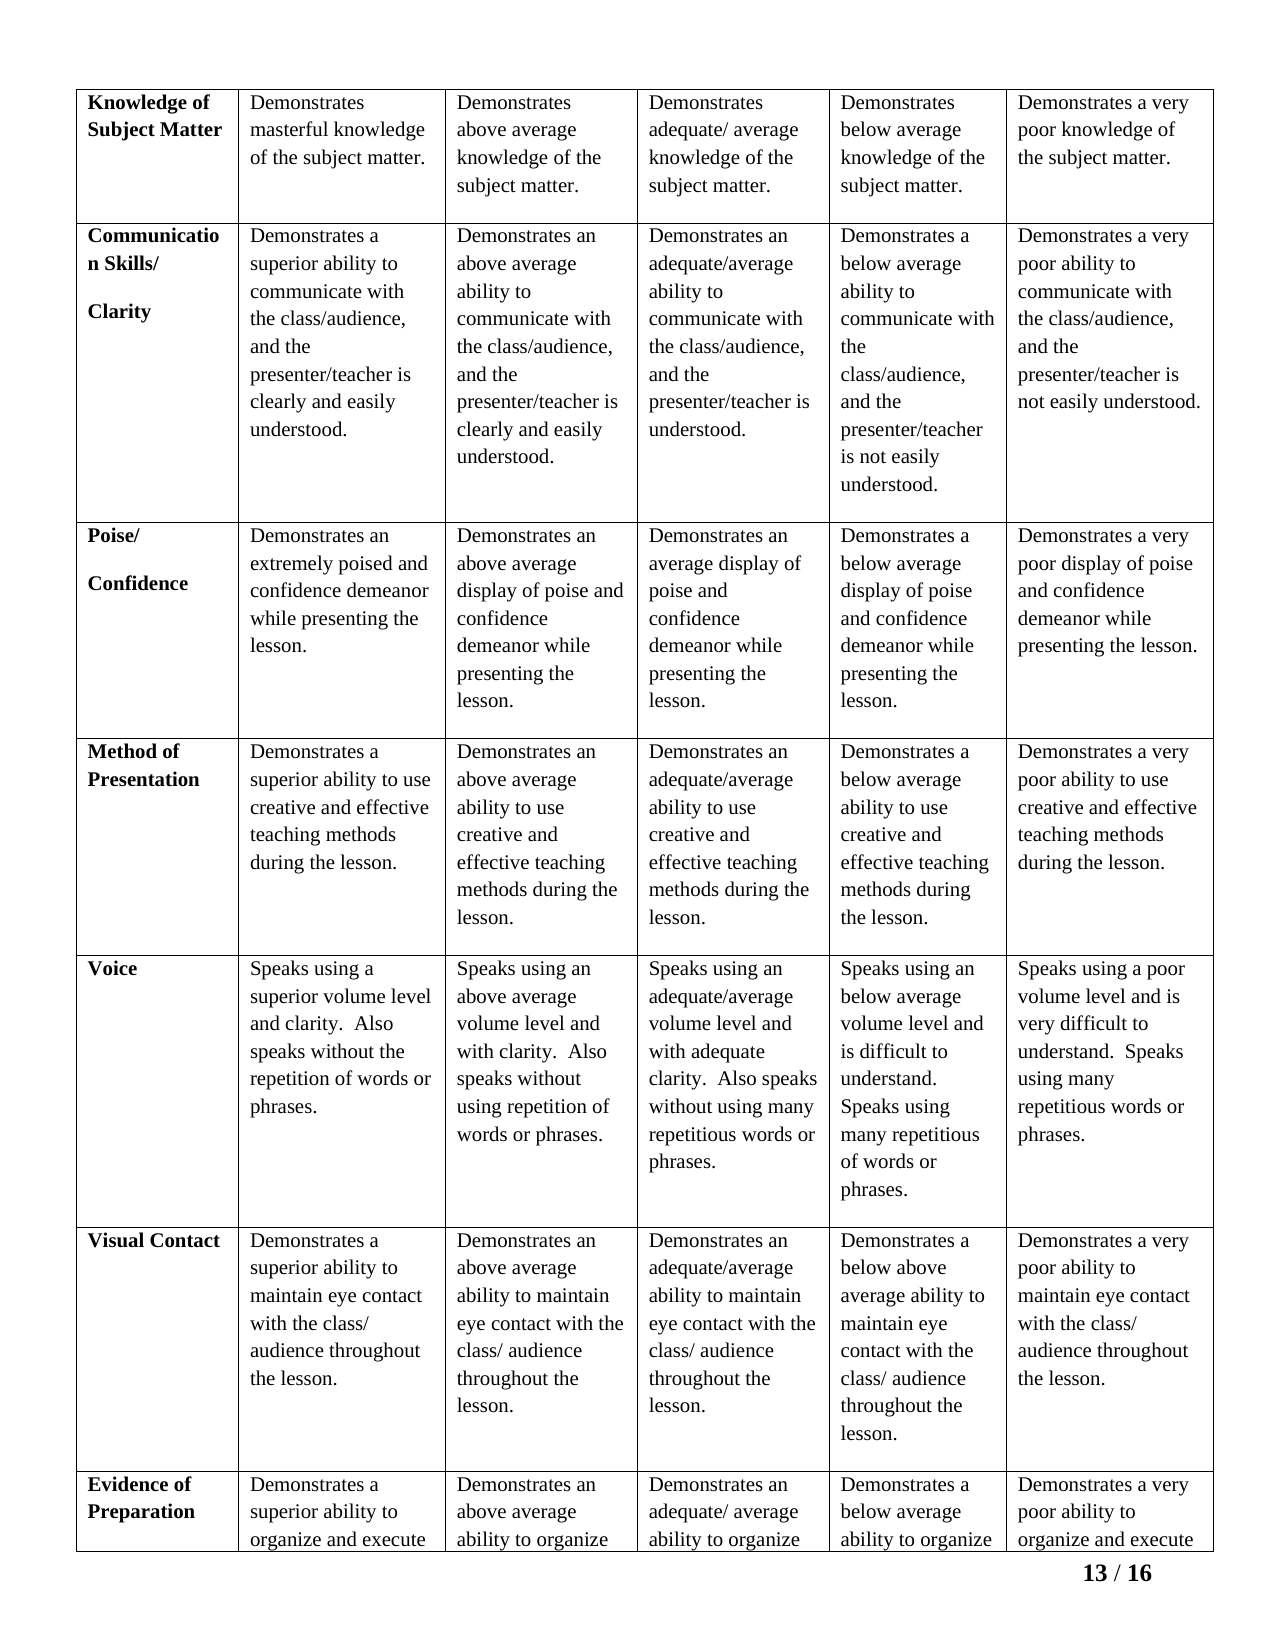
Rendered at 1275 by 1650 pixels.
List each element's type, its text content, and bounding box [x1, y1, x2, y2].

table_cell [638, 1472, 829, 1551]
table_cell Demonstrates an adequate/average ability to use creative and effective teaching methods during the lesson. [638, 739, 829, 955]
table_cell Speaks using an above average volume level and with clarity. Also speaks without using repetition of words or phrases. [446, 956, 637, 1227]
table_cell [1007, 1472, 1213, 1551]
table_cell Demonstrates an above average ability to maintain eye contact with the class/ audience throughout the lesson. [446, 1228, 637, 1471]
table_cell Speaks using a poor volume level and is very difficult to understand. Speaks using many repetitious words or phrases. [1007, 956, 1213, 1227]
table_cell Demonstrates adequate/ average knowledge of the subject matter. [638, 90, 829, 222]
table_cell Method of Presentation [77, 739, 238, 955]
table_cell Speaks using an below average volume level and is difficult to understand. Speaks using many repetitious of words or phrases. [830, 956, 1006, 1227]
table_cell Demonstrates a below average display of poise and confidence demeanor while presenting the lesson. [830, 523, 1006, 738]
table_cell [446, 1472, 637, 1551]
table_cell Demonstrates an above average ability to communicate with the class/audience, and the presenter/teacher is clearly and easily understood. [446, 224, 637, 522]
table_cell Demonstrates an above average ability to use creative and effective teaching methods during the lesson. [446, 739, 637, 955]
table_cell Demonstrates masterful knowledge of the subject matter. [239, 90, 445, 222]
table_cell Demonstrates a below average ability to use creative and effective teaching methods during the lesson. [830, 739, 1006, 955]
table_cell Demonstrates below average knowledge of the subject matter. [830, 90, 1006, 222]
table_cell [77, 1472, 238, 1551]
table_cell Demonstrates a very poor ability to use creative and effective teaching methods during the lesson. [1007, 739, 1213, 955]
table_cell Demonstrates a below average ability to communicate with the class/audience, and the presenter/teacher is not easily understood. [830, 224, 1006, 522]
table_cell Demonstrates a very poor display of poise and confidence demeanor while presenting the lesson. [1007, 523, 1213, 738]
table_cell Demonstrates above average knowledge of the subject matter. [446, 90, 637, 222]
table_cell Demonstrates an average display of poise and confidence demeanor while presenting the lesson. [638, 523, 829, 738]
table_cell Voice [77, 956, 238, 1227]
table_cell Demonstrates a very poor ability to maintain eye contact with the class/ audience throughout the lesson. [1007, 1228, 1213, 1471]
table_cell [239, 1472, 445, 1551]
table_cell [830, 1472, 1006, 1551]
table_cell Speaks using an adequate/average volume level and with adequate clarity. Also speaks without using many repetitious words or phrases. [638, 956, 829, 1227]
table_cell Demonstrates a very poor ability to communicate with the class/audience, and the presenter/teacher is not easily understood. [1007, 224, 1213, 522]
table_cell Demonstrates an extremely poised and confidence demeanor while presenting the lesson. [239, 523, 445, 738]
table_cell Demonstrates a superior ability to communicate with the class/audience, and the presenter/teacher is clearly and easily understood. [239, 224, 445, 522]
table_cell Demonstrates an adequate/average ability to communicate with the class/audience, and the presenter/teacher is understood. [638, 224, 829, 522]
table_cell Demonstrates a below above average ability to maintain eye contact with the class/ audience throughout the lesson. [830, 1228, 1006, 1471]
table_cell Knowledge of Subject Matter [77, 90, 238, 222]
table_cell Poise/ Confidence [77, 523, 238, 738]
table_cell Communication Skills/ Clarity [77, 224, 238, 522]
table_cell Demonstrates an adequate/average ability to maintain eye contact with the class/ audience throughout the lesson. [638, 1228, 829, 1471]
table_cell Visual Contact [77, 1228, 238, 1471]
table_cell Demonstrates a superior ability to use creative and effective teaching methods during the lesson. [239, 739, 445, 955]
table_cell Demonstrates a very poor knowledge of the subject matter. [1007, 90, 1213, 222]
table_cell Speaks using a superior volume level and clarity. Also speaks without the repetition of words or phrases. [239, 956, 445, 1227]
table_cell Demonstrates an above average display of poise and confidence demeanor while presenting the lesson. [446, 523, 637, 738]
table_cell Demonstrates a superior ability to maintain eye contact with the class/ audience throughout the lesson. [239, 1228, 445, 1471]
